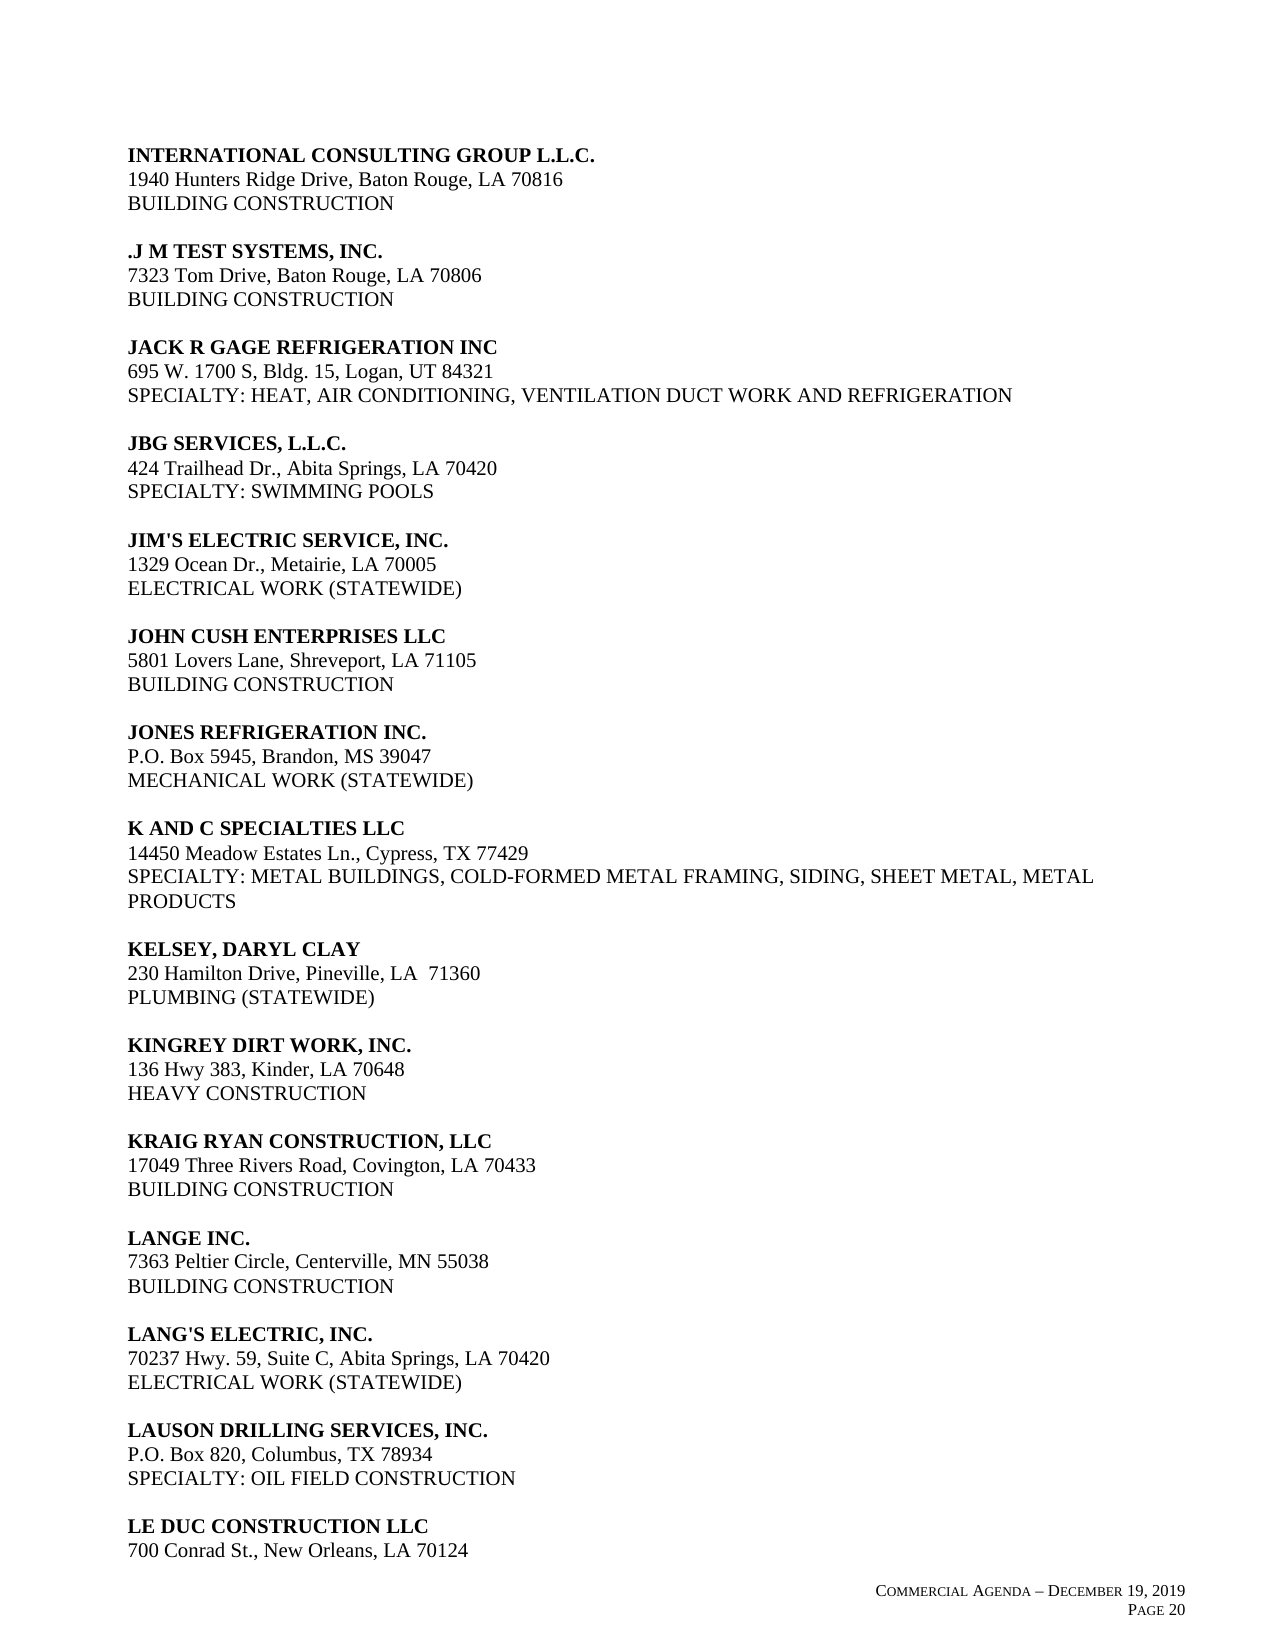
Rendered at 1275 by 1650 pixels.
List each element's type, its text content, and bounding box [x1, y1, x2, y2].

text PLUMBING (STATEWIDE) [127, 985, 1185, 1009]
text MECHANICAL WORK (STATEWIDE) [127, 768, 1185, 792]
text 695 W. 1700 S, Bldg. 15, Logan, UT 84321 [127, 359, 1185, 383]
text 424 Trailhead Dr., Abita Springs, LA 70420 [127, 455, 1185, 479]
text INTERNATIONAL CONSULTING GROUP L.L.C. [127, 143, 1185, 167]
text JACK R GAGE REFRIGERATION INC [127, 335, 1185, 359]
text 1940 Hunters Ridge Drive, Baton Rouge, LA 70816 [127, 167, 1185, 191]
text 7363 Peltier Circle, Centerville, MN 55038 [127, 1249, 1185, 1273]
text ELECTRICAL WORK (STATEWIDE) [127, 1370, 1185, 1394]
text JIM'S ELECTRIC SERVICE, INC. [127, 528, 1185, 552]
text SPECIALTY: OIL FIELD CONSTRUCTION [127, 1466, 1185, 1490]
text BUILDING CONSTRUCTION [127, 191, 1185, 215]
text 700 Conrad St., New Orleans, LA 70124 [127, 1538, 1185, 1562]
text 7323 Tom Drive, Baton Rouge, LA 70806 [127, 263, 1185, 287]
text 14450 Meadow Estates Ln., Cypress, TX 77429 [127, 840, 1185, 864]
text 230 Hamilton Drive, Pineville, LA 71360 [127, 961, 1185, 985]
text BUILDING CONSTRUCTION [127, 1177, 1185, 1201]
text JONES REFRIGERATION INC. [127, 720, 1185, 744]
text 17049 Three Rivers Road, Covington, LA 70433 [127, 1153, 1185, 1177]
text KRAIG RYAN CONSTRUCTION, LLC [127, 1129, 1185, 1153]
text LANGE INC. [127, 1225, 1185, 1249]
text LANG'S ELECTRIC, INC. [127, 1322, 1185, 1346]
text JOHN CUSH ENTERPRISES LLC [127, 624, 1185, 648]
text 1329 Ocean Dr., Metairie, LA 70005 [127, 552, 1185, 576]
text P.O. Box 5945, Brandon, MS 39047 [127, 744, 1185, 768]
text BUILDING CONSTRUCTION [127, 672, 1185, 696]
text 136 Hwy 383, Kinder, LA 70648 [127, 1057, 1185, 1081]
text SPECIALTY: SWIMMING POOLS [127, 479, 1185, 503]
text JBG SERVICES, L.L.C. [127, 431, 1185, 455]
text LE DUC CONSTRUCTION LLC [127, 1514, 1185, 1538]
text 5801 Lovers Lane, Shreveport, LA 71105 [127, 648, 1185, 672]
text LAUSON DRILLING SERVICES, INC. [127, 1418, 1185, 1442]
text KINGREY DIRT WORK, INC. [127, 1033, 1185, 1057]
text .J M TEST SYSTEMS, INC. [127, 239, 1185, 263]
text KELSEY, DARYL CLAY [127, 937, 1185, 961]
text SPECIALTY: METAL BUILDINGS, COLD-FORMED METAL FRAMING, SIDING, SHEET METAL, METAL PRODUCTS [127, 864, 1185, 913]
text SPECIALTY: HEAT, AIR CONDITIONING, VENTILATION DUCT WORK AND REFRIGERATION [127, 383, 1185, 407]
text HEAVY CONSTRUCTION [127, 1081, 1185, 1105]
text BUILDING CONSTRUCTION [127, 287, 1185, 311]
text BUILDING CONSTRUCTION [127, 1273, 1185, 1298]
text P.O. Box 820, Columbus, TX 78934 [127, 1442, 1185, 1466]
text 70237 Hwy. 59, Suite C, Abita Springs, LA 70420 [127, 1346, 1185, 1370]
text ELECTRICAL WORK (STATEWIDE) [127, 576, 1185, 600]
text K AND C SPECIALTIES LLC [127, 816, 1185, 840]
